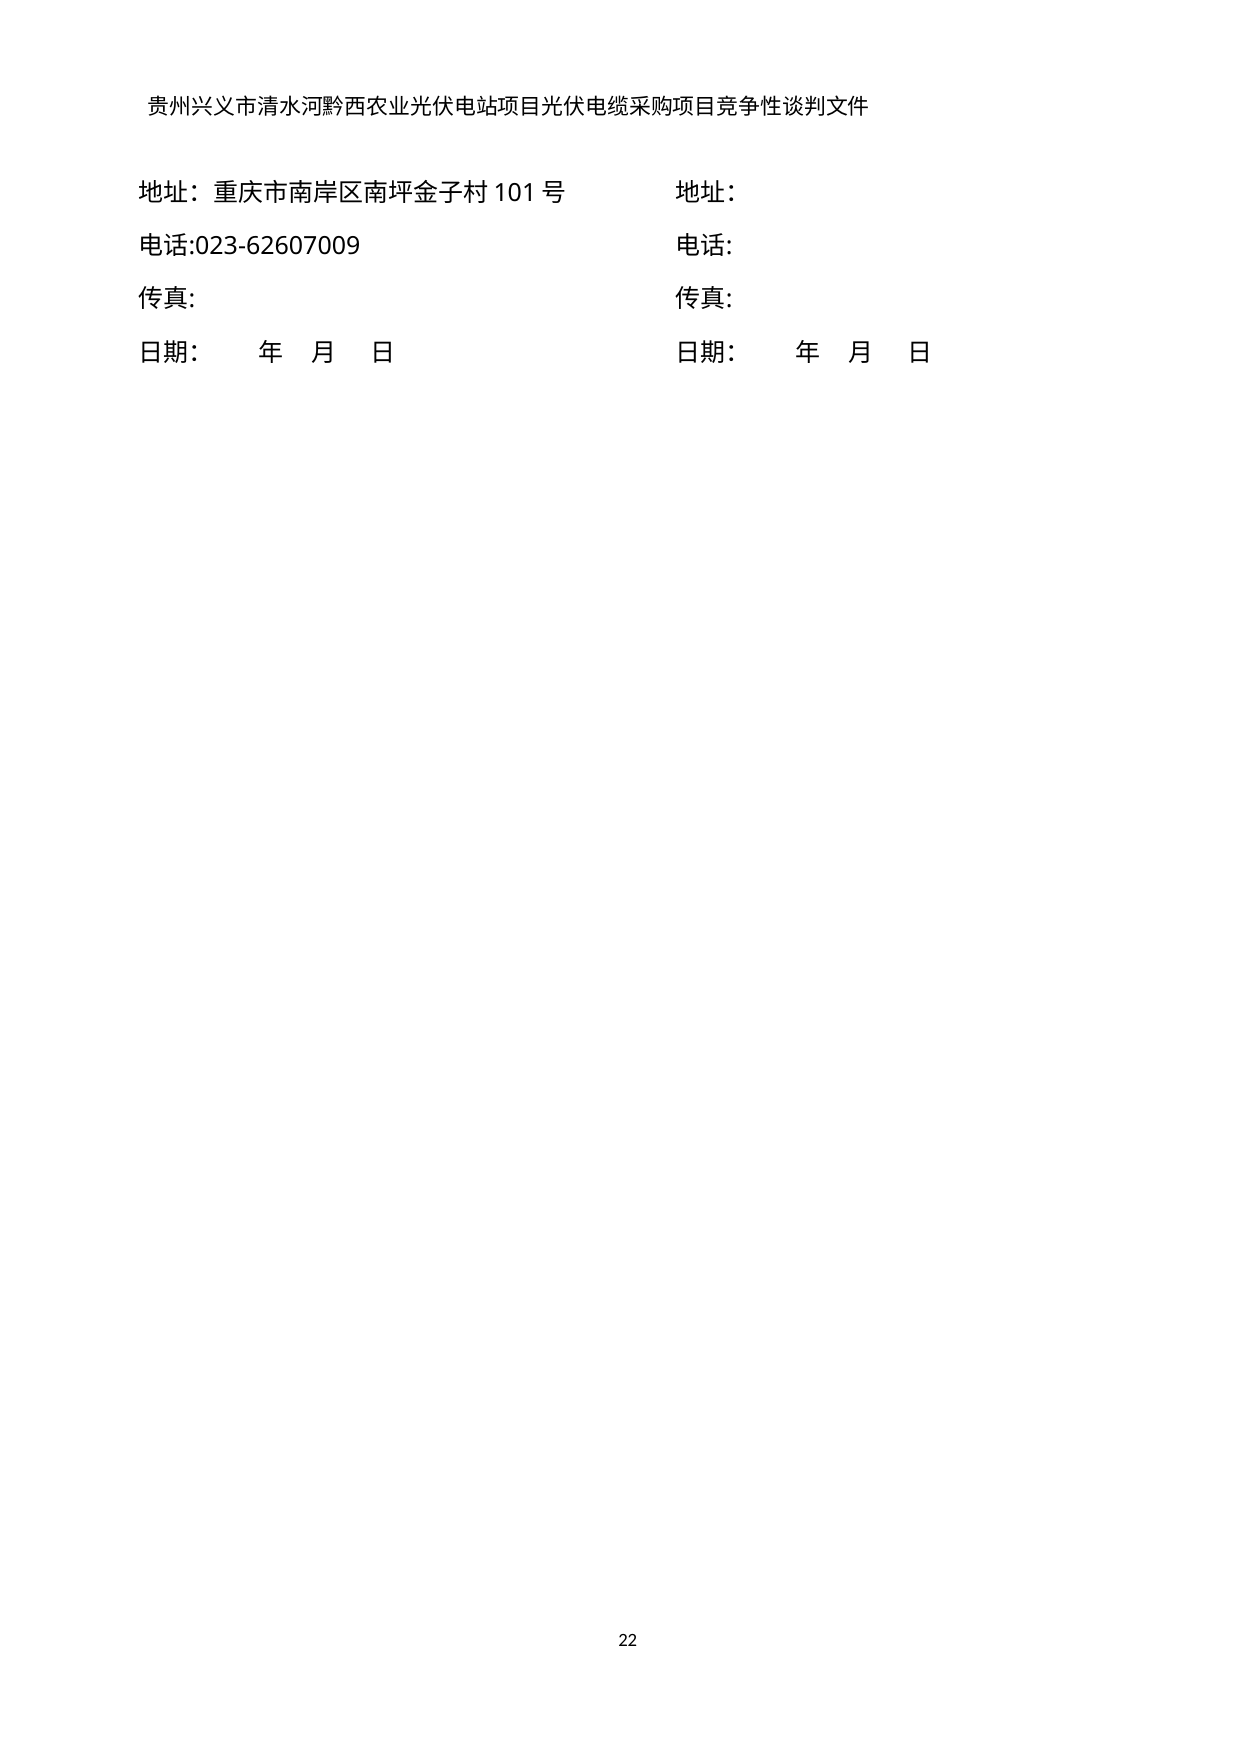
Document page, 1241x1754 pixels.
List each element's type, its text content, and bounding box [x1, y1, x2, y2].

table_cell 电话:023-62607009 [113, 217, 676, 270]
table_cell 地址：重庆市南岸区南坪金子村101号 [113, 164, 676, 217]
table_cell 日期： 年 月 日 [113, 324, 676, 377]
table_cell 传真: [676, 270, 1142, 323]
table_cell 传真: [113, 270, 676, 323]
table_cell 日期： 年 月 日 [676, 324, 1142, 377]
table_cell 地址： [676, 164, 1142, 217]
table_cell 电话: [676, 217, 1142, 270]
